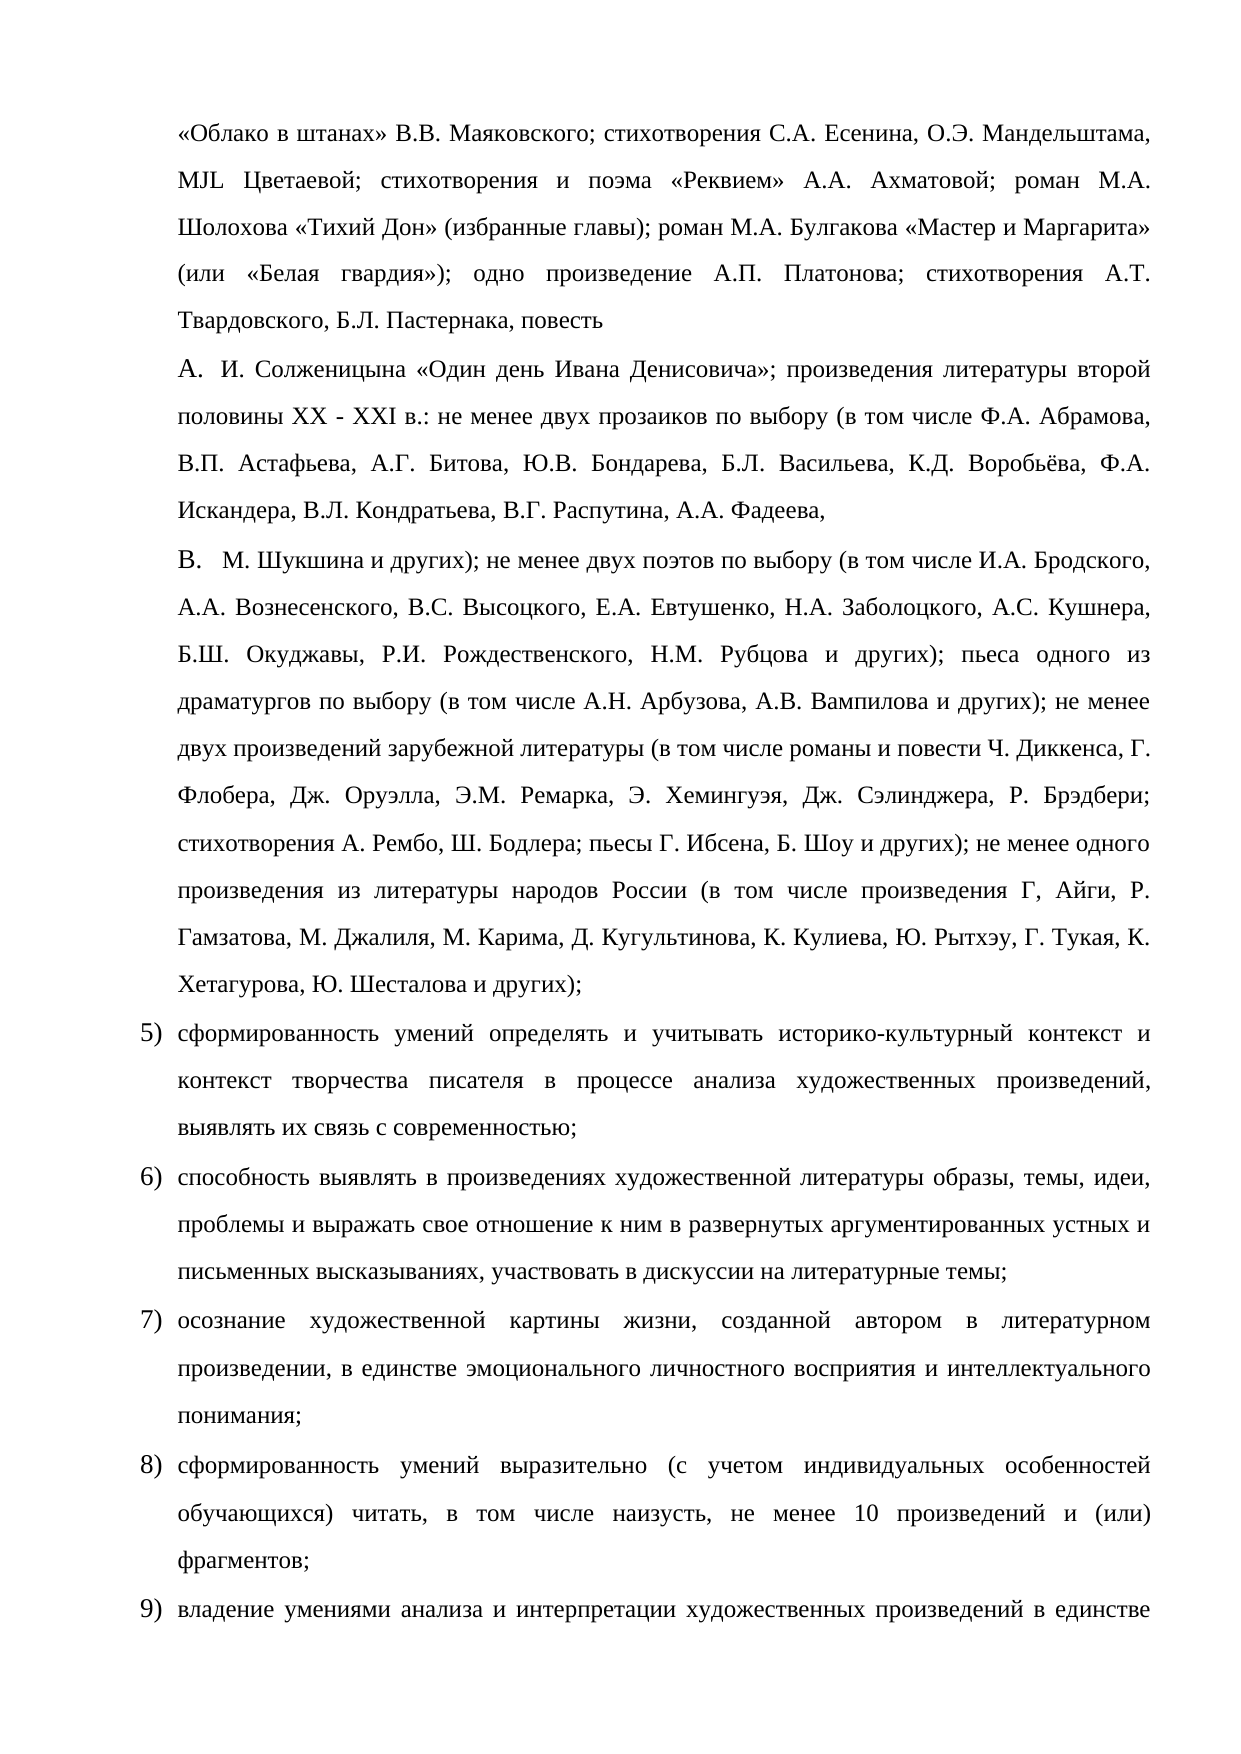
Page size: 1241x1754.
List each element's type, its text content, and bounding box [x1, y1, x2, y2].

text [177, 118, 1152, 334]
list И. Солженицына «Один день Ивана Денисовича»; произведения литературы второй половины XX - XXI в.: не менее двух прозаиков по выбору (в том числе Ф.А. Абрамова, В.П. Астафьева, А.Г. Битова, Ю.В. Бондарева, Б.Л. Васильева, К.Д. Воробьёва, Ф.А. Искандера, В.Л. Кондратьева, В.Г. Распутина, А.А. Фадеева, [177, 352, 1152, 524]
list осознание художественной картины жизни, созданной автором в литературном произведении, в единстве эмоционального личностного восприятия и интеллектуального понимания; [140, 1303, 1152, 1429]
list сформированность умений определять и учитывать историко-культурный контекст и контекст творчества писателя в процессе анализа художественных произведений, выявлять их связь с современностью; [140, 1016, 1152, 1141]
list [140, 1592, 1152, 1623]
list способность выявлять в произведениях художественной литературы образы, темы, идеи, проблемы и выражать свое отношение к ним в развернутых аргументированных устных и письменных высказываниях, участвовать в дискуссии на литературные темы; [140, 1159, 1152, 1285]
list М. Шукшина и других); не менее двух поэтов по выбору (в том числе И.А. Бродского, А.А. Вознесенского, В.С. Высоцкого, Е.А. Евтушенко, Н.А. Заболоцкого, А.С. Кушнера, Б.Ш. Окуджавы, Р.И. Рождественского, Н.М. Рубцова и других); пьеса одного из драматургов по выбору (в том числе А.Н. Арбузова, А.В. Вампилова и других); не менее двух произведений зарубежной литературы (в том числе романы и повести Ч. Диккенса, Г. Флобера, Дж. Оруэлла, Э.М. Ремарка, Э. Хемингуэя, Дж. Сэлинджера, Р. Брэдбери; стихотворения А. Рембо, Ш. Бодлера; пьесы Г. Ибсена, Б. Шоу и других); не менее одного произведения из литературы народов России (в том числе произведения Г, Айги, Р. Гамзатова, М. Джалиля, М. Карима, Д. Кугультинова, К. Кулиева, Ю. Рытхэу, Г. Тукая, К. Хетагурова, Ю. Шесталова и других); [177, 543, 1152, 998]
list сформированность умений выразительно (с учетом индивидуальных особенностей обучающихся) читать, в том числе наизусть, не менее 10 произведений и (или) фрагментов; [140, 1448, 1152, 1574]
